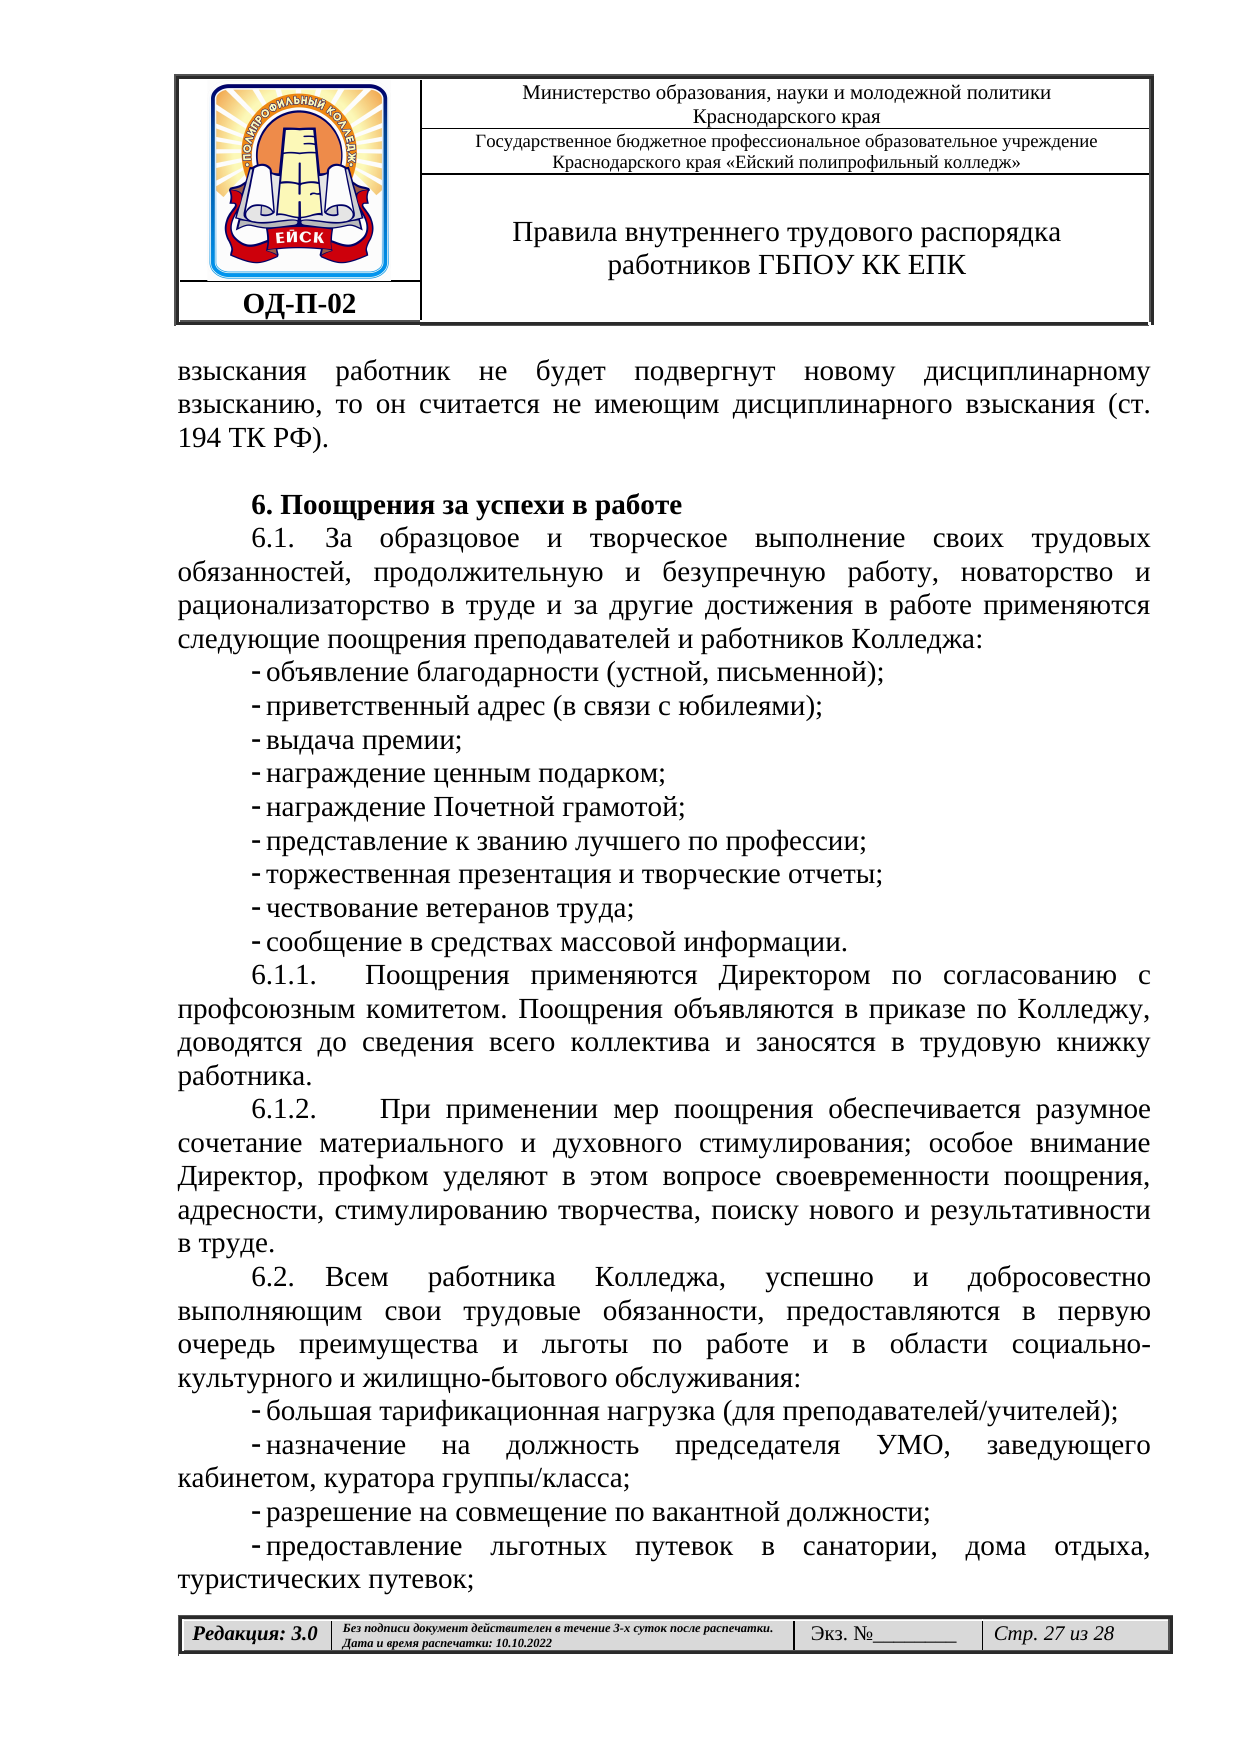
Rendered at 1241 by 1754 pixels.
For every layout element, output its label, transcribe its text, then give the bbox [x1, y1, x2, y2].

list Поощрения применяются Директором по согласованию с профсоюзным комитетом. Поощрения объявляются в приказе по Колледжу, доводятся до сведения всего коллектива и заносятся в трудовую книжку работника. [177, 957, 1152, 1091]
list награждение Почетной грамотой; [177, 789, 1152, 823]
list торжественная презентация и творческие отчеты; [177, 856, 1152, 890]
list награждение ценным подарком; [177, 755, 1152, 789]
list назначение на должность председателя УМО, заведующего кабинетом, куратора группы/класса; [177, 1427, 1152, 1494]
list предоставление льготных путевок в санатории, дома отдыха, туристических путевок; [177, 1528, 1152, 1595]
list сообщение в средствах массовой информации. [177, 924, 1152, 957]
list При применении мер поощрения обеспечивается разумное сочетание материального и духовного стимулирования; особое внимание Директор, профком уделяют в этом вопросе своевременности поощрения, адресности, стимулированию творчества, поиску нового и результативности в труде. [177, 1091, 1152, 1259]
list Всем работника Колледжа, успешно и добросовестно выполняющим свои трудовые обязанности, предоставляются в первую очередь преимущества и льготы по работе и в области социально-культурного и жилищно-бытового обслуживания: [177, 1259, 1152, 1393]
list большая тарификационная нагрузка (для преподавателей/учителей); [177, 1393, 1152, 1427]
list чествование ветеранов труда; [177, 890, 1152, 924]
list За образцовое и творческое выполнение своих трудовых обязанностей, продолжительную и безупречную работу, новаторство и рационализаторство в труде и за другие достижения в работе применяются следующие поощрения преподавателей и работников Колледжа: [177, 520, 1152, 654]
list разрешение на совмещение по вакантной должности; [177, 1494, 1152, 1528]
picture [207, 80, 391, 281]
list приветственный адрес (в связи с юбилеями); [177, 688, 1152, 722]
text 6. Поощрения за успехи в работе [177, 487, 1152, 520]
list выдача премии; [177, 722, 1152, 755]
list представление к званию лучшего по профессии; [177, 823, 1152, 856]
list объявление благодарности (устной, письменной); [177, 654, 1152, 688]
